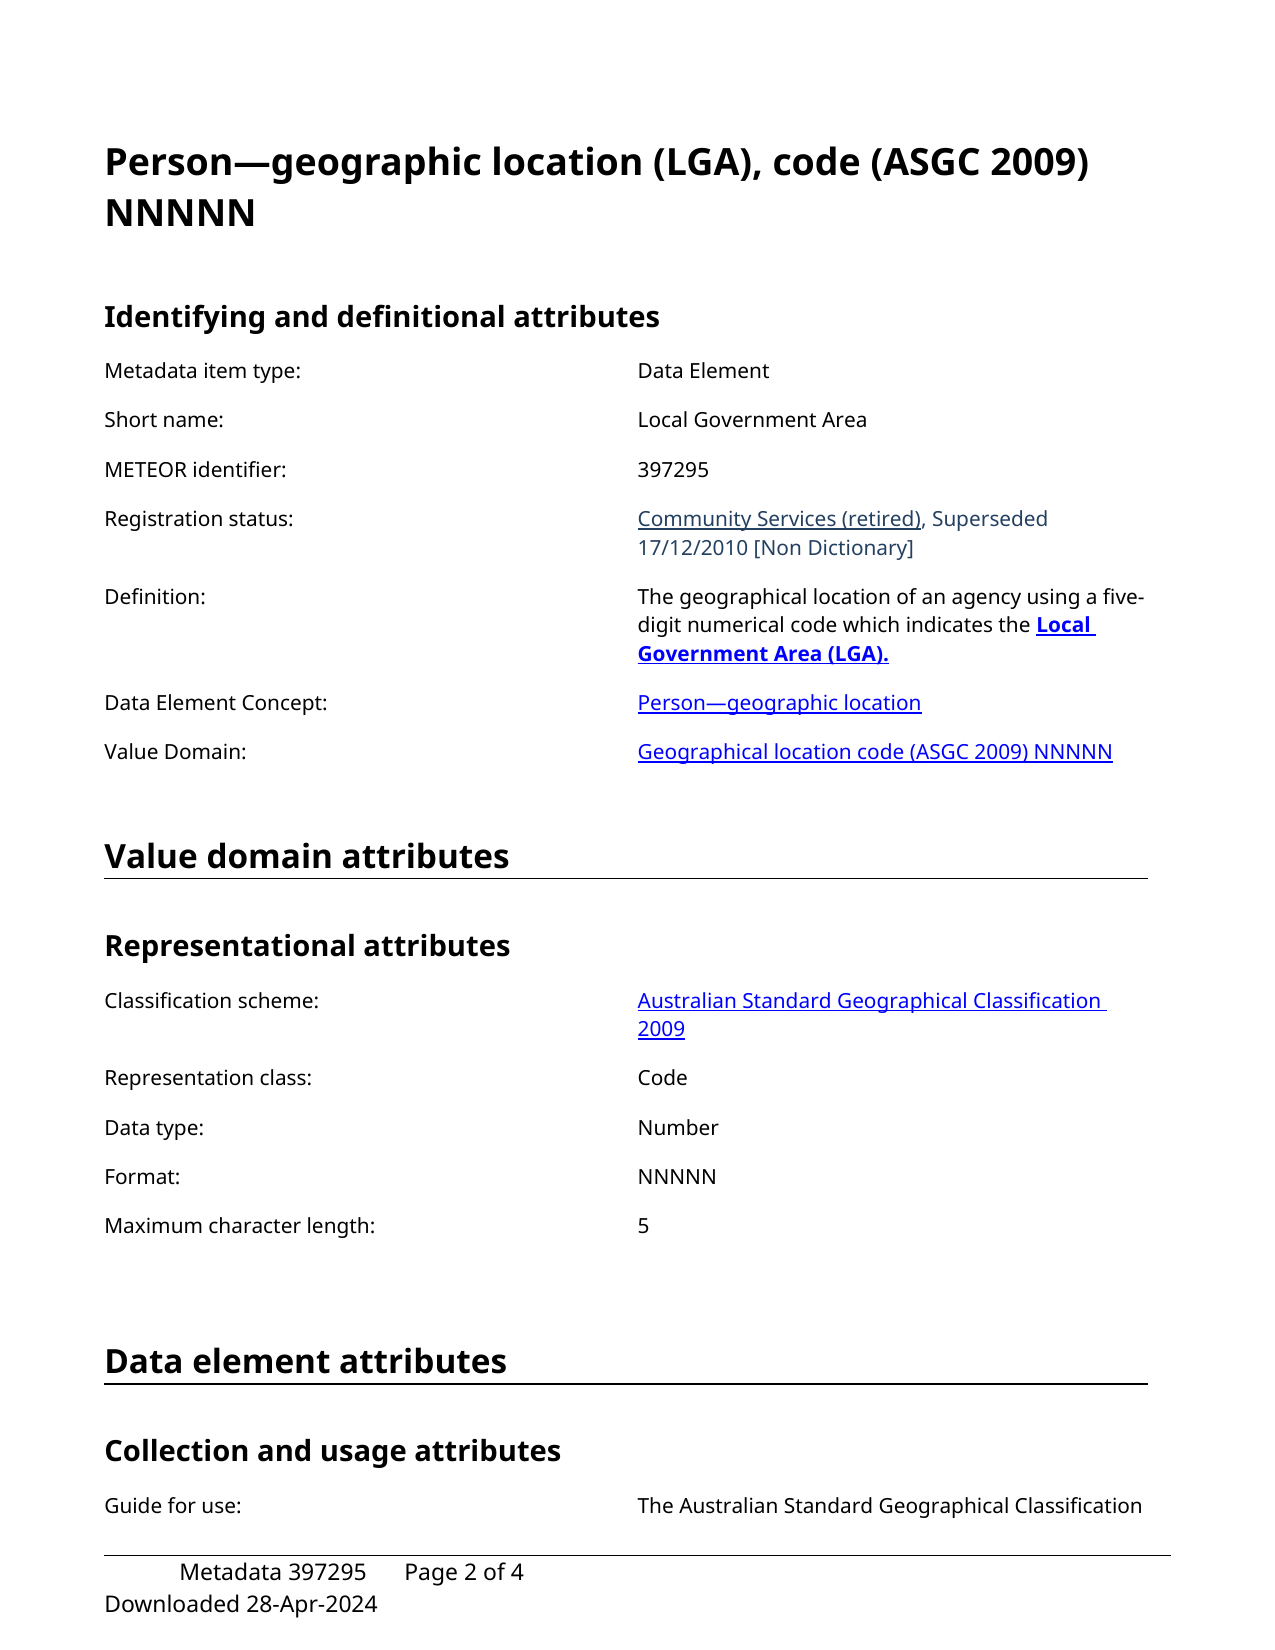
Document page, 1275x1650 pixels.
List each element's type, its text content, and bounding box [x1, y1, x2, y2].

table_cell Australian Standard Geographical Classification 2009 [626, 975, 1159, 1053]
table_cell Code [626, 1053, 1159, 1102]
table_cell Local Government Area [626, 395, 1159, 444]
table_cell Value Domain: [93, 727, 626, 776]
table_cell METEOR identifier: [93, 445, 626, 494]
table_cell Registration status: [93, 494, 626, 571]
table_header Data element attributes [93, 1313, 1159, 1384]
table_header Identifying and definitional attributes [93, 250, 1159, 346]
table_cell Collection and usage attributes [93, 1385, 1159, 1481]
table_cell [626, 1481, 1159, 1530]
table_cell Classification scheme: [93, 975, 626, 1053]
table_cell Number [626, 1102, 1159, 1152]
table_cell Geographical location code (ASGC 2009) NNNNN [626, 727, 1159, 776]
table_cell Short name: [93, 395, 626, 444]
table_cell Guide for use: [93, 1481, 626, 1530]
subtitle Person—geographic location (LGA), code (ASGC 2009) NNNNN [104, 135, 1171, 237]
table_cell Maximum character length: [93, 1201, 626, 1250]
table_cell Representational attributes [93, 879, 1159, 975]
table_cell Community Services (retired), Superseded 17/12/2010 [Non Dictionary] [626, 494, 1159, 571]
table_cell Data Element Concept: [93, 678, 626, 727]
table_cell Format: [93, 1152, 626, 1201]
table_cell 397295 [626, 445, 1159, 494]
table_cell Person—geographic location [626, 678, 1159, 727]
table_cell Representation class: [93, 1053, 626, 1102]
table_cell Data type: [93, 1102, 626, 1152]
table_header Value domain attributes [93, 808, 1159, 879]
table_cell Data Element [626, 346, 1159, 395]
table_cell 5 [626, 1201, 1159, 1250]
table_cell Metadata item type: [93, 346, 626, 395]
table_cell Definition: [93, 571, 626, 678]
table_cell The geographical location of an agency using a five-digit numerical code which indicates the Local Government Area (LGA). [626, 571, 1159, 678]
table_cell NNNNN [626, 1152, 1159, 1201]
